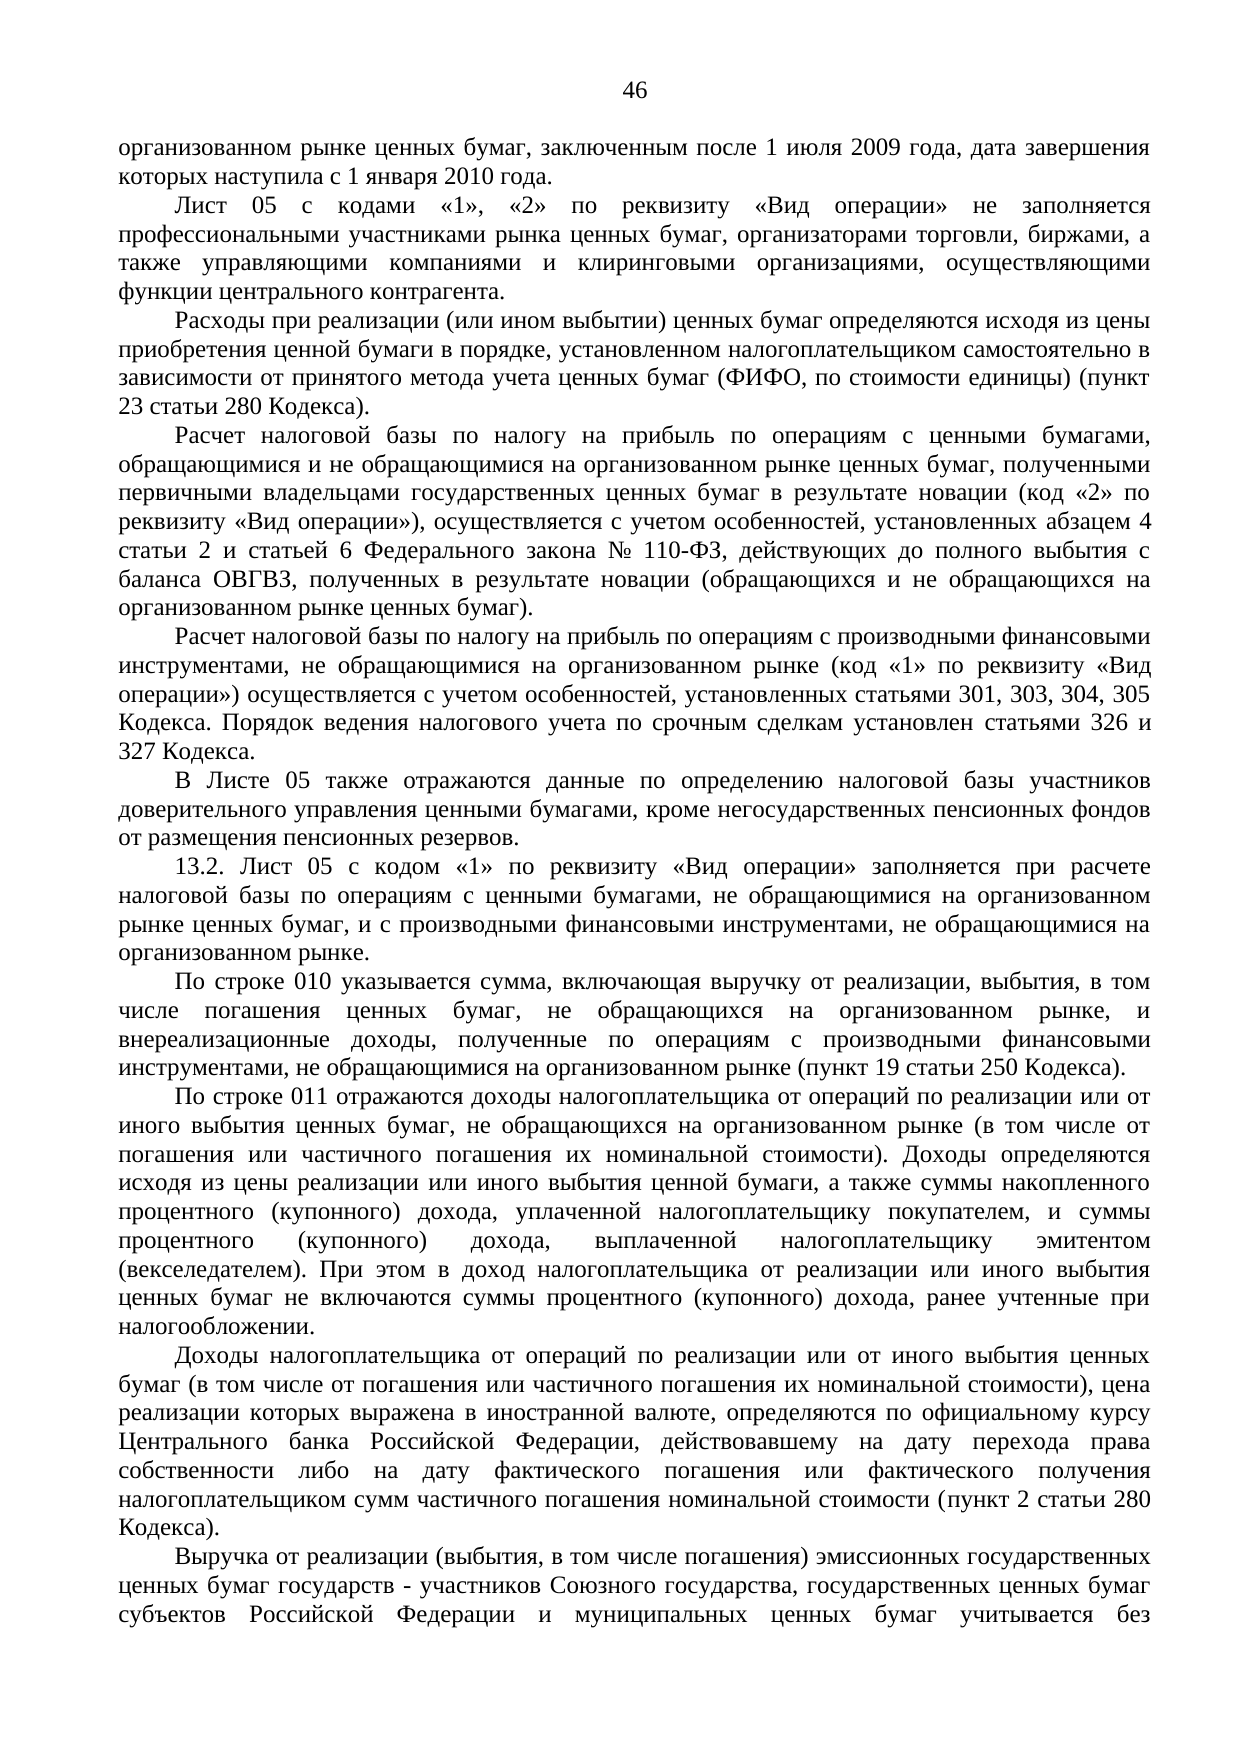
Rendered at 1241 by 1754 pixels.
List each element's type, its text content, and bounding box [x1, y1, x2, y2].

text Расчет налоговой базы по налогу на прибыль по операциям с ценными бумагами, обращающимися и не обращающимися на организованном рынке ценных бумаг, полученными первичными владельцами государственных ценных бумаг в результате новации (код «2» по реквизиту «Вид операции»), осуществляется с учетом особенностей, установленных абзацем 4 статьи 2 и статьей 6 Федерального закона № 110-ФЗ, действующих до полного выбытия с баланса ОВГВЗ, полученных в результате новации (обращающихся и не обращающихся на организованном рынке ценных бумаг). [118, 420, 1152, 621]
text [118, 1541, 1152, 1627]
text В Листе 05 также отражаются данные по определению налоговой базы участников доверительного управления ценными бумагами, кроме негосударственных пенсионных фондов от размещения пенсионных резервов. [118, 765, 1152, 851]
text 13.2. Лист 05 с кодом «1» по реквизиту «Вид операции» заполняется при расчете налоговой базы по операциям с ценными бумагами, не обращающимися на организованном рынке ценных бумаг, и с производными финансовыми инструментами, не обращающимися на организованном рынке. [118, 851, 1152, 966]
text По строке 010 указывается сумма, включающая выручку от реализации, выбытия, в том числе погашения ценных бумаг, не обращающихся на организованном рынке, и внереализационные доходы, полученные по операциям с производными финансовыми инструментами, не обращающимися на организованном рынке (пункт 19 статьи 250 Кодекса). [118, 966, 1152, 1081]
text Доходы налогоплательщика от операций по реализации или от иного выбытия ценных бумаг (в том числе от погашения или частичного погашения их номинальной стоимости), цена реализации которых выражена в иностранной валюте, определяются по официальному курсу Центрального банка Российской Федерации, действовавшему на дату перехода права собственности либо на дату фактического погашения или фактического получения налогоплательщиком сумм частичного погашения номинальной стоимости (пункт 2 статьи 280 Кодекса). [118, 1340, 1152, 1541]
text Расчет налоговой базы по налогу на прибыль по операциям с производными финансовыми инструментами, не обращающимися на организованном рынке (код «1» по реквизиту «Вид операции») осуществляется с учетом особенностей, установленных статьями 301, 303, 304, 305 Кодекса. Порядок ведения налогового учета по срочным сделкам установлен статьями 326 и 327 Кодекса. [118, 621, 1152, 765]
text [118, 132, 1152, 190]
text По строке 011 отражаются доходы налогоплательщика от операций по реализации или от иного выбытия ценных бумаг, не обращающихся на организованном рынке (в том числе от погашения или частичного погашения их номинальной стоимости). Доходы определяются исходя из цены реализации или иного выбытия ценной бумаги, а также суммы накопленного процентного (купонного) дохода, уплаченной налогоплательщику покупателем, и суммы процентного (купонного) дохода, выплаченной налогоплательщику эмитентом (векселедателем). При этом в доход налогоплательщика от реализации или иного выбытия ценных бумаг не включаются суммы процентного (купонного) дохода, ранее учтенные при налогообложении. [118, 1081, 1152, 1340]
text Лист 05 с кодами «1», «2» по реквизиту «Вид операции» не заполняется профессиональными участниками рынка ценных бумаг, организаторами торговли, биржами, а также управляющими компаниями и клиринговыми организациями, осуществляющими функции центрального контрагента. [118, 190, 1152, 305]
text Расходы при реализации (или ином выбытии) ценных бумаг определяются исходя из цены приобретения ценной бумаги в порядке, установленном налогоплательщиком самостоятельно в зависимости от принятого метода учета ценных бумаг (ФИФО, по стоимости единицы) (пункт 23 статьи 280 Кодекса). [118, 305, 1152, 420]
